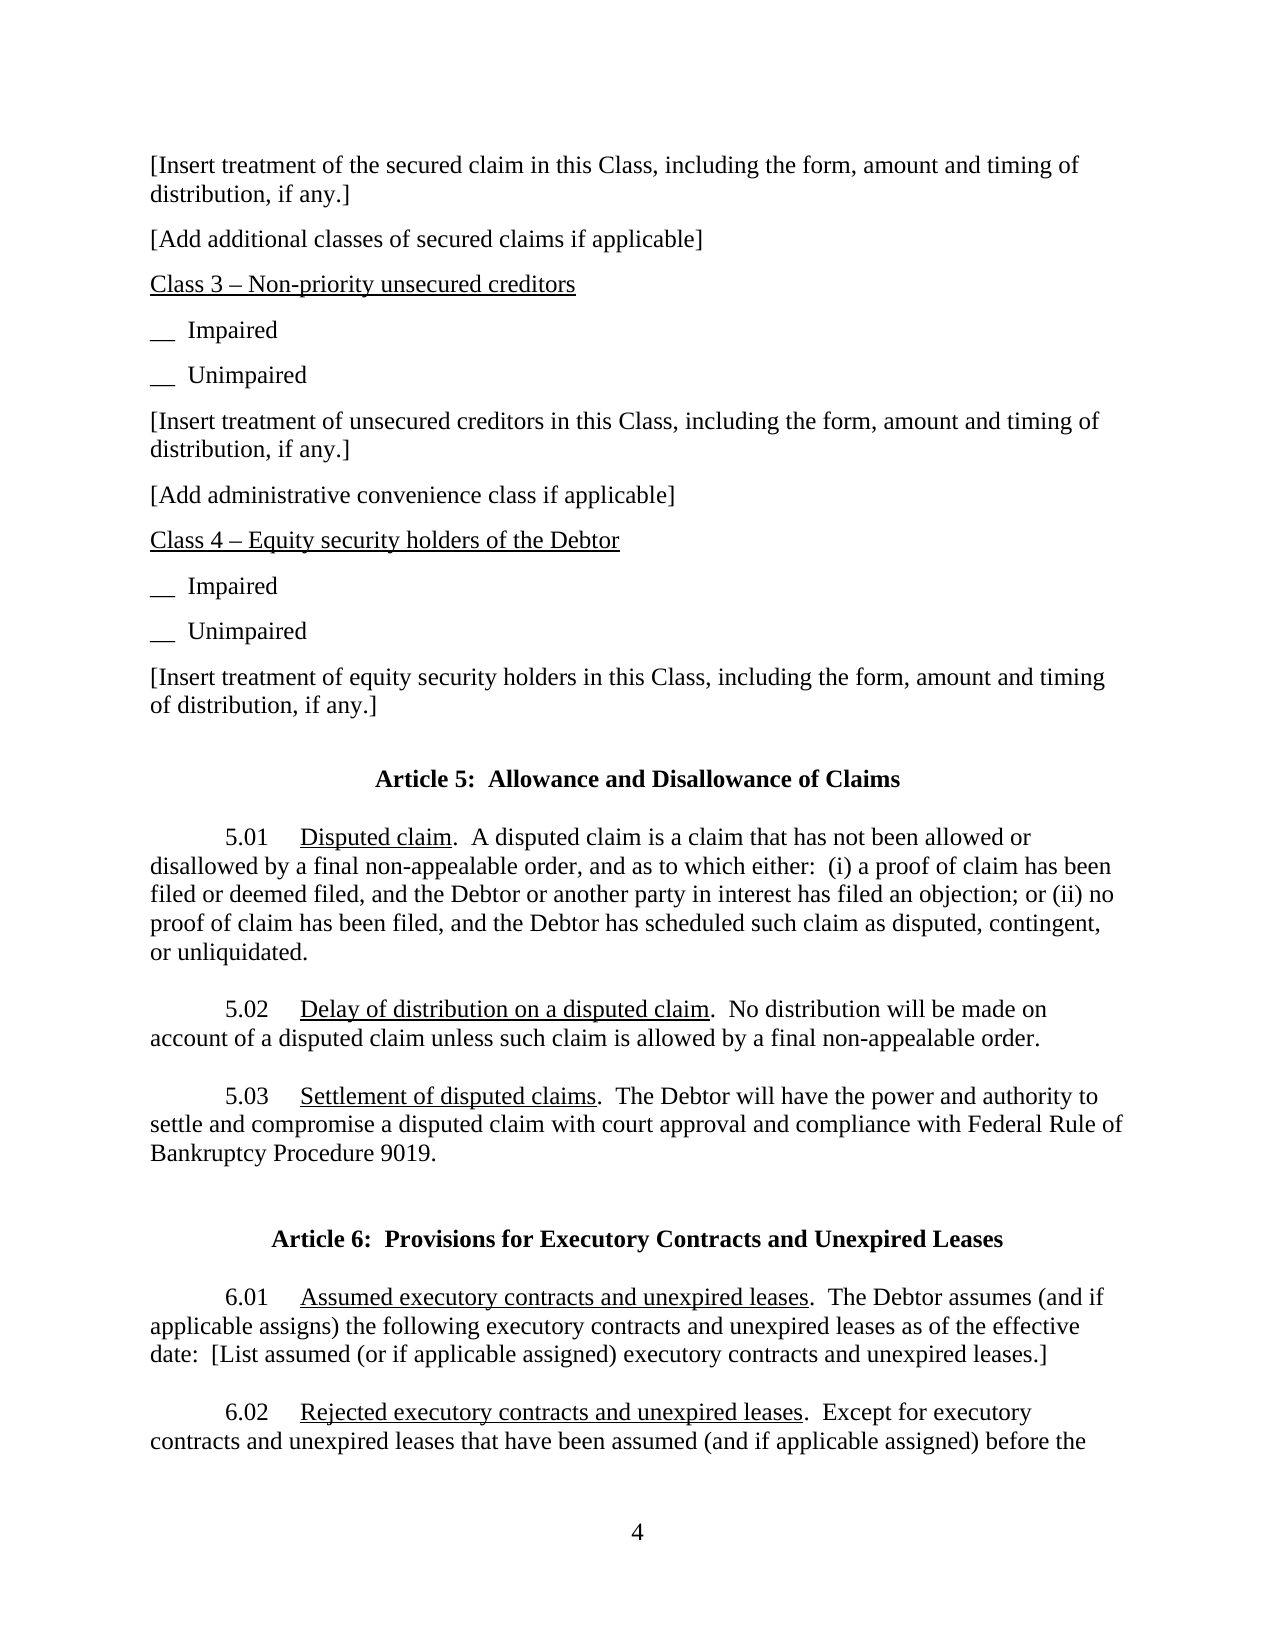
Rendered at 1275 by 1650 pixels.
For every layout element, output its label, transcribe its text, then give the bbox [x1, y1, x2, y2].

text [Insert treatment of equity security holders in this Class, including the form, amount and timing of distribution, if any.] [150, 662, 1125, 719]
text Class 4 – Equity security holders of the Debtor [150, 525, 1125, 554]
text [150, 1397, 1125, 1454]
text 5.02 Delay of distribution on a disputed claim. No distribution will be made on account of a disputed claim unless such claim is allowed by a final non-appealable order. [150, 994, 1125, 1052]
text [Insert treatment of unsecured creditors in this Class, including the form, amount and timing of distribution, if any.] [150, 406, 1125, 463]
text 6.01 Assumed executory contracts and unexpired leases. The Debtor assumes (and if applicable assigns) the following executory contracts and unexpired leases as of the effective date: [List assumed (or if applicable assigned) executory contracts and unexpired leases.] [150, 1282, 1125, 1368]
text __ Impaired [150, 315, 1125, 344]
text __ Unimpaired [150, 616, 1125, 645]
text Article 5: Allowance and Disallowance of Claims [150, 764, 1125, 793]
text [Add additional classes of secured claims if applicable] [150, 224, 1125, 253]
text 5.03 Settlement of disputed claims. The Debtor will have the power and authority to settle and compromise a disputed claim with court approval and compliance with Federal Rule of Bankruptcy Procedure 9019. [150, 1081, 1125, 1167]
text [Insert treatment of the secured claim in this Class, including the form, amount and timing of distribution, if any.] [150, 150, 1125, 207]
text Class 3 – Non-priority unsecured creditors [150, 269, 1125, 298]
text __ Unimpaired [150, 360, 1125, 389]
text __ Impaired [150, 571, 1125, 599]
text [Add administrative convenience class if applicable] [150, 480, 1125, 509]
text 5.01 Disputed claim. A disputed claim is a claim that has not been allowed or disallowed by a final non-appealable order, and as to which either: (i) a proof of claim has been filed or deemed filed, and the Debtor or another party in interest has filed an objection; or (ii) no proof of claim has been filed, and the Debtor has scheduled such claim as disputed, contingent, or unliquidated. [150, 822, 1125, 966]
text Article 6: Provisions for Executory Contracts and Unexpired Leases [150, 1224, 1125, 1253]
